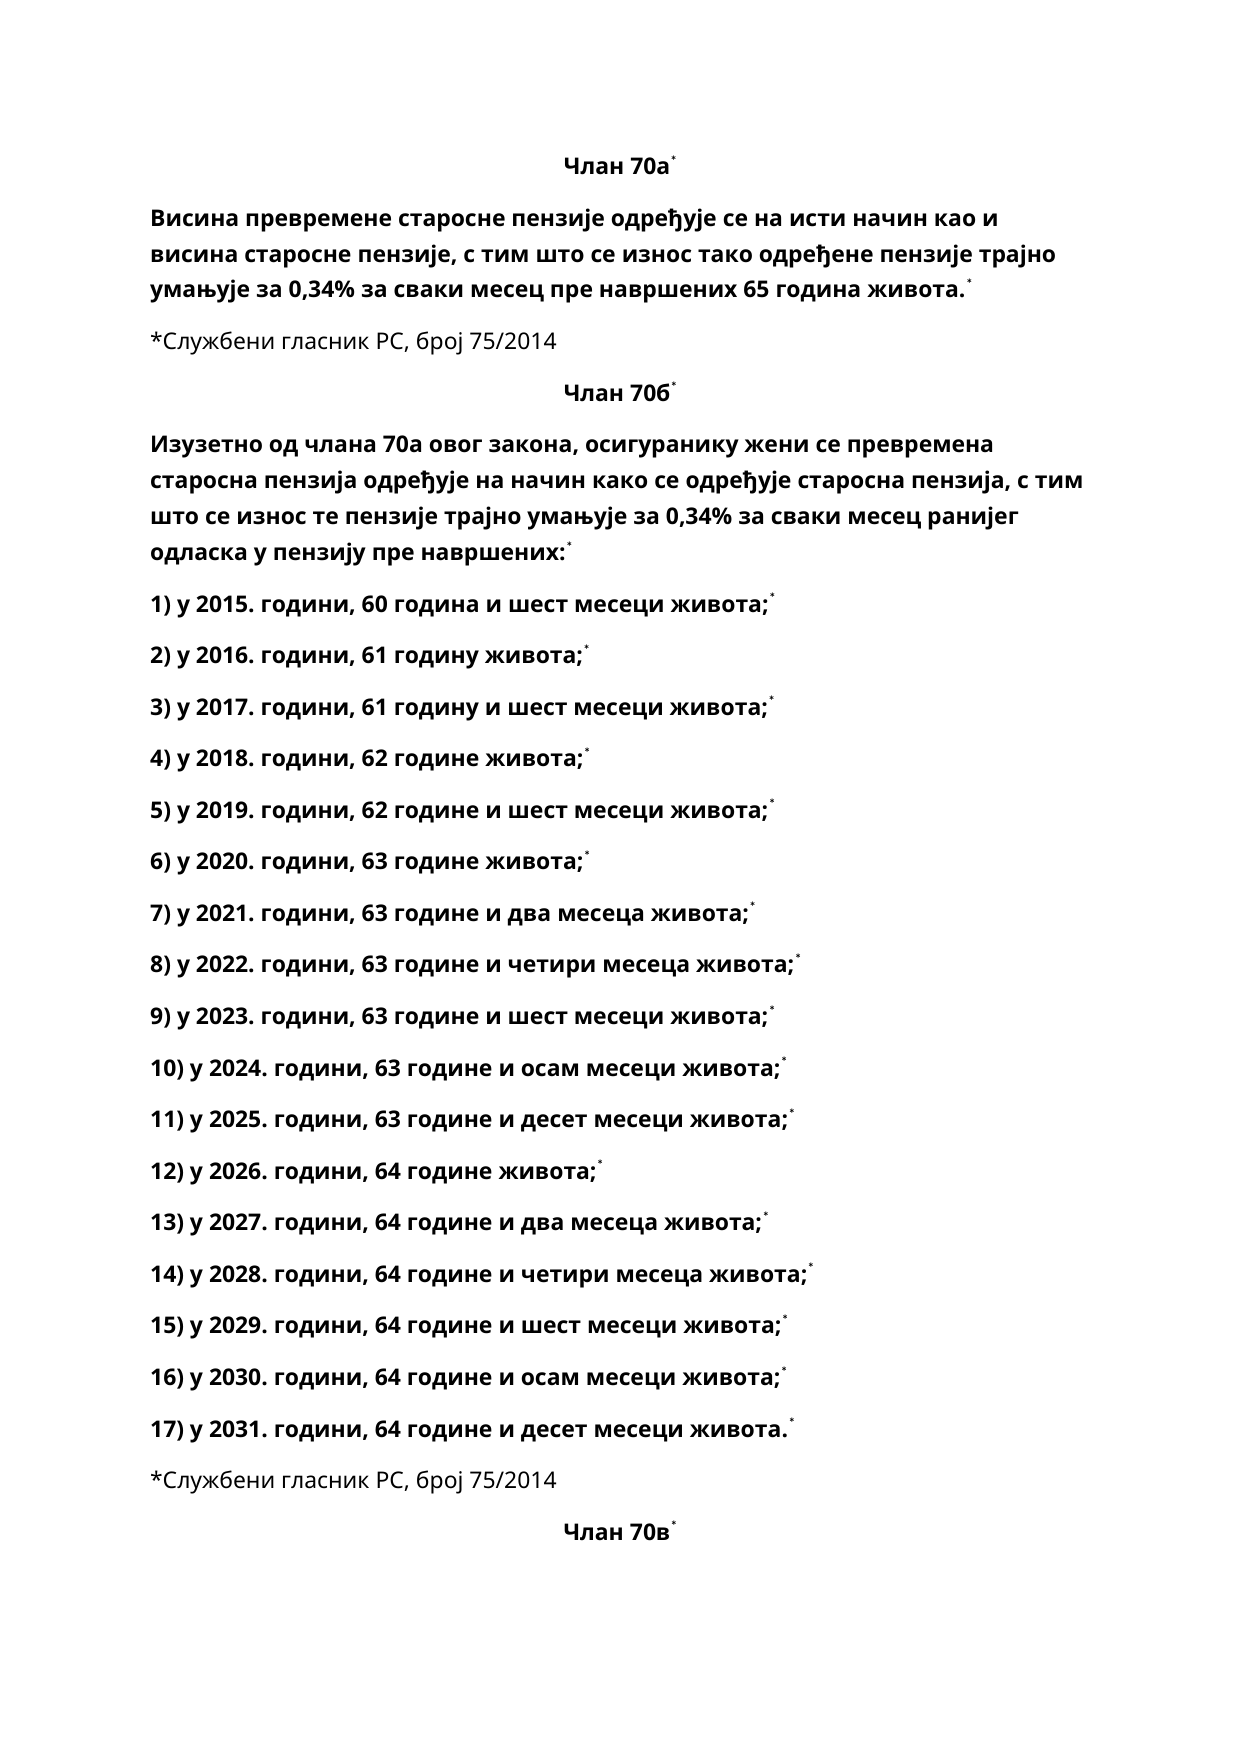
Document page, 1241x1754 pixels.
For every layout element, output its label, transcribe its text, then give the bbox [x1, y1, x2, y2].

text 13) у 2027. години, 64 године и два месеца живота;* [150, 1206, 1090, 1237]
text 6) у 2020. години, 63 године живота;* [150, 845, 1090, 877]
text Члан 70б* [150, 377, 1090, 408]
text 11) у 2025. години, 63 године и десет месеци живота;* [150, 1103, 1090, 1134]
text 15) у 2029. години, 64 године и шест месеци живота;* [150, 1309, 1090, 1341]
text 3) у 2017. години, 61 годину и шест месеци живота;* [150, 691, 1090, 722]
text Члан 70в* [150, 1516, 1090, 1547]
text 2) у 2016. години, 61 годину живота;* [150, 639, 1090, 670]
text 10) у 2024. години, 63 године и осам месеци живота;* [150, 1052, 1090, 1083]
text 14) у 2028. години, 64 године и четири месеца живота;* [150, 1258, 1090, 1289]
text 7) у 2021. години, 63 године и два месеца живота;* [150, 897, 1090, 928]
text 5) у 2019. години, 62 године и шест месеци живота;* [150, 794, 1090, 825]
text 9) у 2023. години, 63 године и шест месеци живота;* [150, 1000, 1090, 1031]
text 17) у 2031. години, 64 године и десет месеци живота.* [150, 1412, 1090, 1444]
text 1) у 2015. години, 60 година и шест месеци живота;* [150, 587, 1090, 619]
text Изузетно од члана 70а овог закона, осигуранику жени се превремена старосна пензија одређује на начин како се одређује старосна пензија, с тим што се износ те пензије трајно умањује за 0,34% за сваки месец ранијег одласка у пензију пре навршених:* [150, 428, 1090, 567]
text 16) у 2030. години, 64 године и осам месеци живота;* [150, 1361, 1090, 1392]
text Члан 70а* [150, 150, 1090, 181]
text *Службени гласник РС, број 75/2014 [150, 1464, 1090, 1495]
text 8) у 2022. години, 63 године и четири месеца живота;* [150, 948, 1090, 980]
text 12) у 2026. години, 64 године живота;* [150, 1155, 1090, 1186]
text *Службени гласник РС, број 75/2014 [150, 325, 1090, 356]
text Висина превремене старосне пензије одређује се на исти начин као и висина старосне пензије, с тим што се износ тако одређене пензије трајно умањује за 0,34% за сваки месец пре навршених 65 година живота.* [150, 202, 1090, 305]
text 4) у 2018. години, 62 године живота;* [150, 742, 1090, 773]
